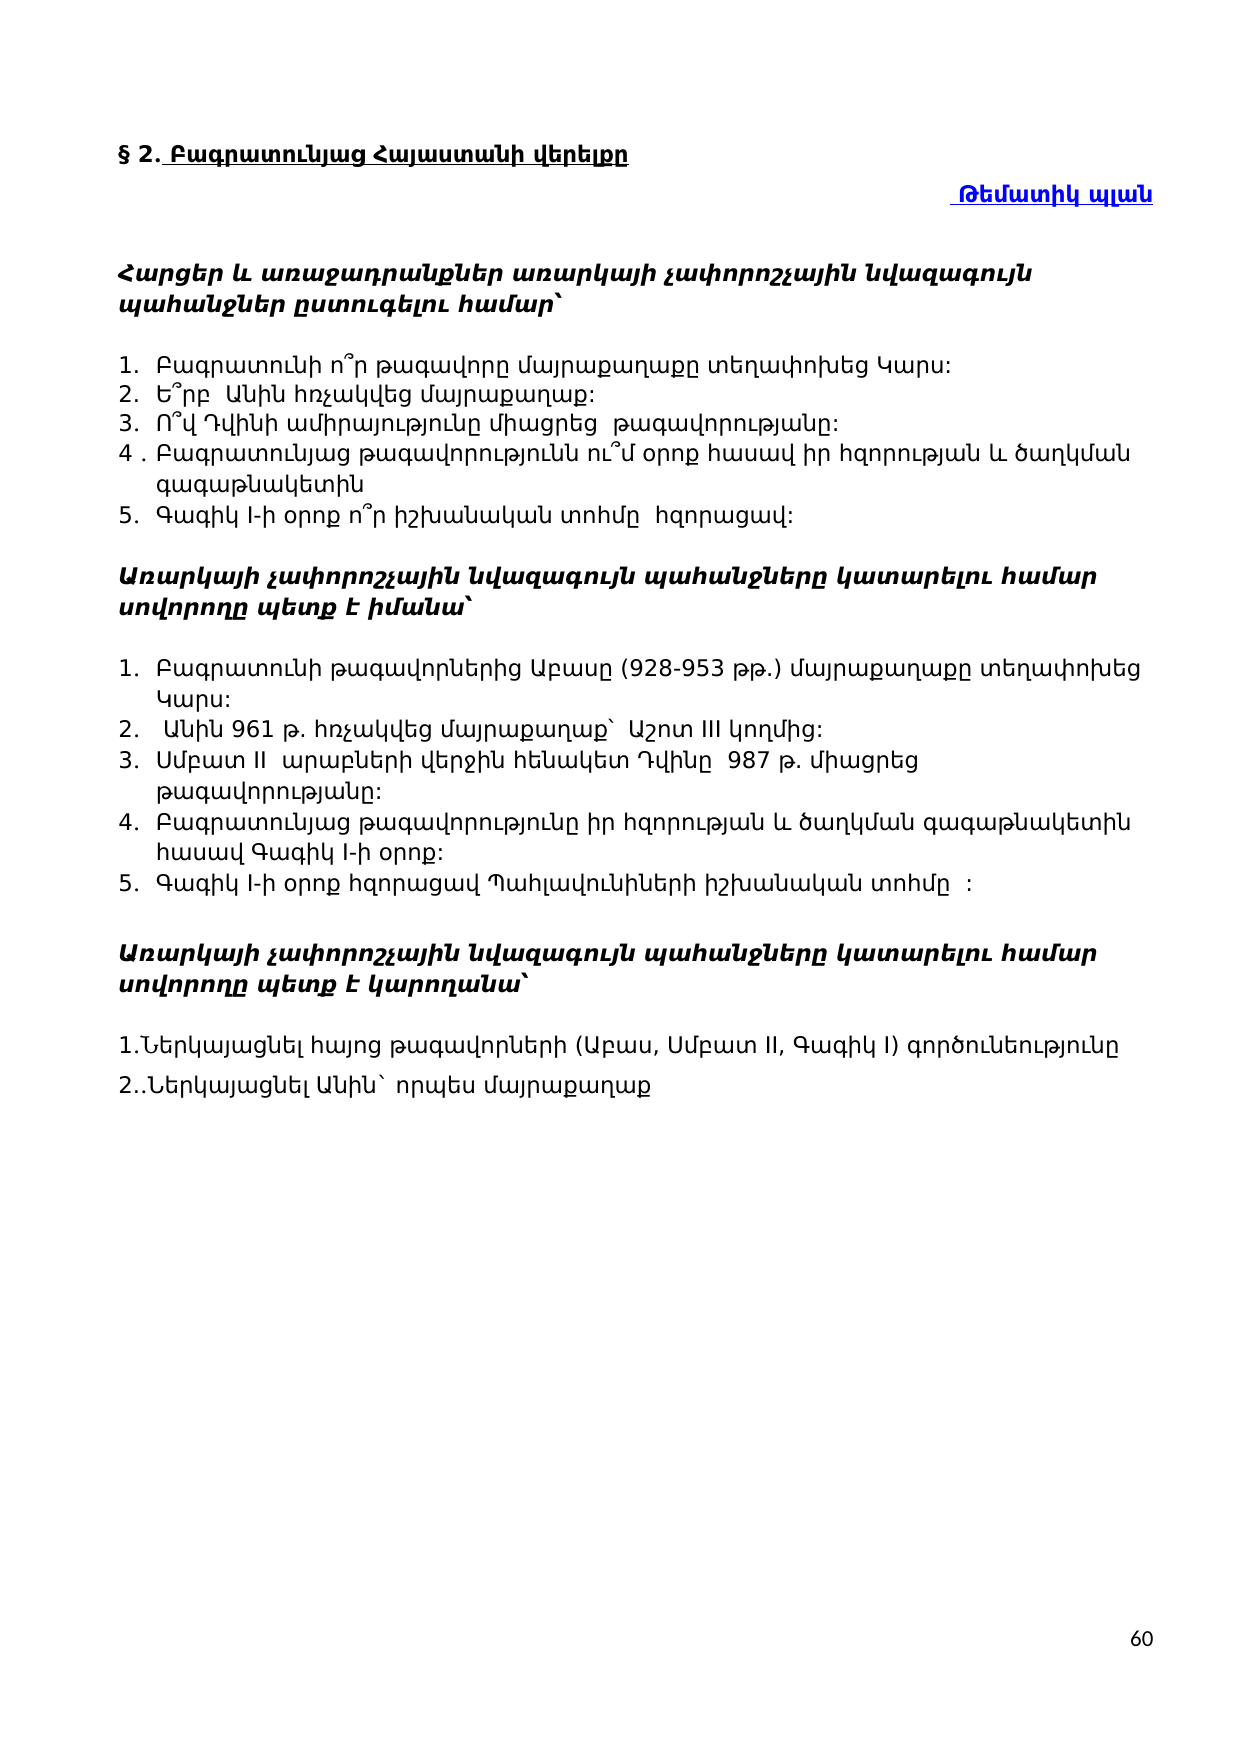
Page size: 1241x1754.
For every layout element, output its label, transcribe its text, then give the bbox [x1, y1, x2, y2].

text 1․Ներկայացնել հայոց թագավորների (Աբաս, Սմբատ II, Գագիկ I) գործունեությունը [118, 1032, 1153, 1059]
text Առարկայի չափորոշչային նվազագույն պահանջները կատարելու համար սովորողը պետք է կարողանա՝ [118, 941, 1153, 998]
text Առարկայի չափորոշչային նվազագույն պահանջները կատարելու համար սովորողը պետք է իմանա՝ [118, 563, 1153, 621]
text Թեմատիկ պլան [118, 181, 1153, 207]
text 5․ Գագիկ I-ի օրոք հզորացավ Պահլավունիների իշխանական տոհմը : [118, 870, 1153, 897]
text 4․ Բագրատունյաց թագավորությունը իր հզորության և ծաղկման գագաթնակետին հասավ Գագիկ I-ի օրոք: [118, 808, 1153, 866]
list Ե՞րբ Անին հռչակվեց մայրաքաղաք: [118, 381, 1153, 408]
text 1․ Բագրատունի թագավորներից Աբասը (928-953 թթ.) մայրաքաղաքը տեղափոխեց Կարս: [118, 655, 1153, 712]
text 2․ Անին 961 թ. հռչակվեց մայրաքաղաք՝ Աշոտ III կողմից: [118, 716, 1153, 743]
list Բագրատունի ո՞ր թագավորը մայրաքաղաքը տեղափոխեց Կարս: [118, 352, 1153, 379]
text 3․ Ո՞վ Դվինի ամիրայությունը միացրեց թագավորությանը: [118, 410, 1153, 437]
text Հարցեր և առաջադրանքներ առարկայի չափորոշչային նվազագույն պահանջներ ըստուգելու համար՝ [118, 260, 1153, 318]
text 2.․Ներկայացնել Անին` որպես մայրաքաղաք [118, 1073, 1153, 1099]
text 3․ Սմբատ II արաբների վերջին հենակետ Դվինը 987 թ. միացրեց թագավորությանը: [118, 747, 1153, 804]
text 5․ Գագիկ I-ի օրոք ո՞ր իշխանական տոհմը հզորացավ: [118, 502, 1153, 529]
text § 2․ Բագրատունյաց Հայաստանի վերելքը [138, 141, 1153, 167]
text 4 ․ Բագրատունյաց թագավորությունն ու՞մ օրոք հասավ իր հզորության և ծաղկման գագաթնակետին [118, 441, 1153, 498]
